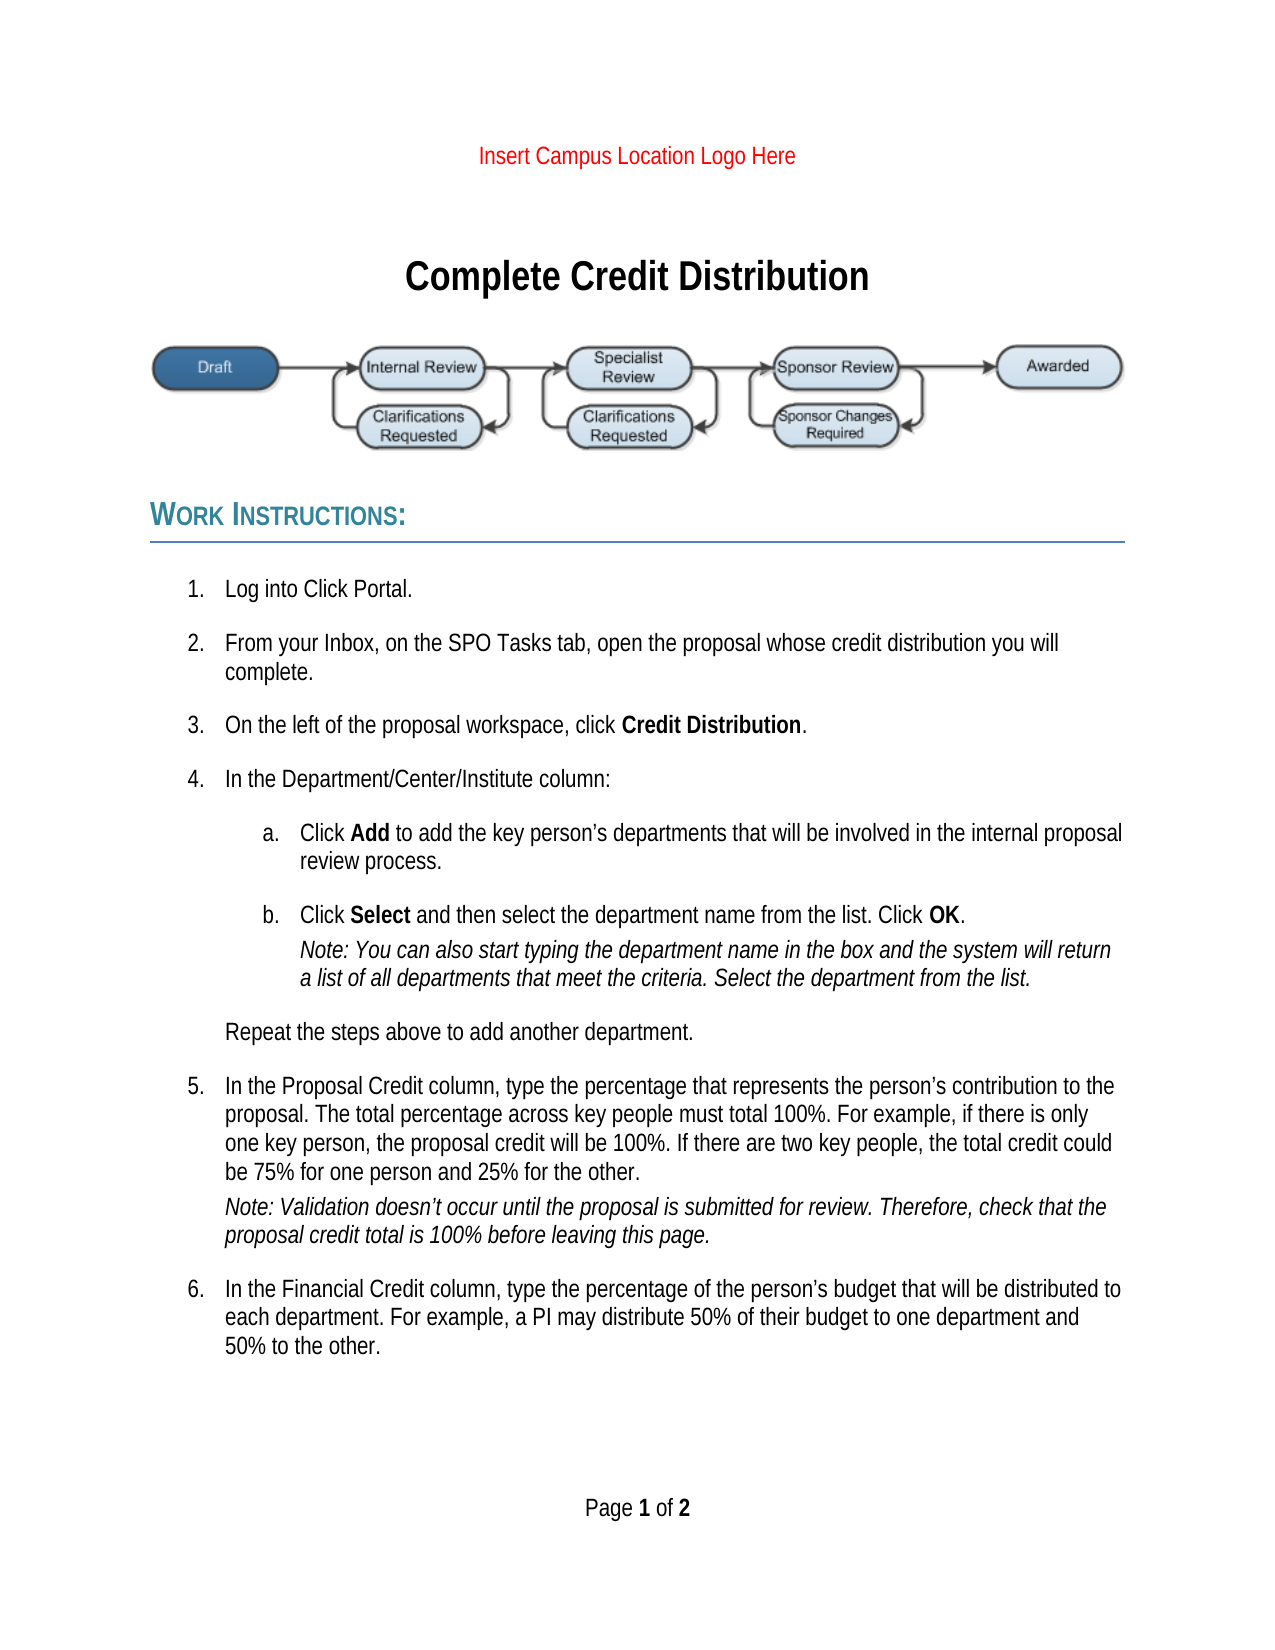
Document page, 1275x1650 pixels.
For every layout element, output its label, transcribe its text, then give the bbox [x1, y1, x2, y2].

list Click Add to add the key person’s departments that will be involved in the internal proposal review process. [262, 817, 1125, 875]
text Complete Credit Distribution [150, 252, 1125, 299]
list Click Select and then select the department name from the list. Click OK. [262, 900, 1125, 928]
list In the Proposal Credit column, type the percentage that represents the person’s contribution to the proposal. The total percentage across key people must total 100%. For example, if there is only one key person, the proposal credit will be 100%. If there are two key people, the total credit could be 75% for one person and 25% for the other. [187, 1071, 1125, 1185]
title Work Instructions: [150, 494, 1125, 541]
text Repeat the steps above to add another department. [225, 1017, 1125, 1046]
list On the left of the proposal workspace, click Credit Distribution. [187, 710, 1125, 739]
list Log into Click Portal. [187, 574, 1125, 603]
list In the Financial Credit column, type the percentage of the person’s budget that will be distributed to each department. For example, a PI may distribute 50% of their budget to one department and 50% to the other. [187, 1274, 1125, 1360]
list From your Inbox, on the SPO Tasks tab, open the proposal whose credit distribution you will complete. [187, 628, 1125, 685]
text Note: Validation doesn’t occur until the proposal is submitted for review. Therefore, check that the proposal credit total is 100% before leaving this page. [225, 1191, 1125, 1249]
list In the Department/Center/Institute column: [187, 764, 1125, 792]
text Note: You can also start typing the department name in the box and the system will return a list of all departments that meet the criteria. Select the department from the list. [300, 935, 1125, 992]
picture [150, 343, 1125, 451]
